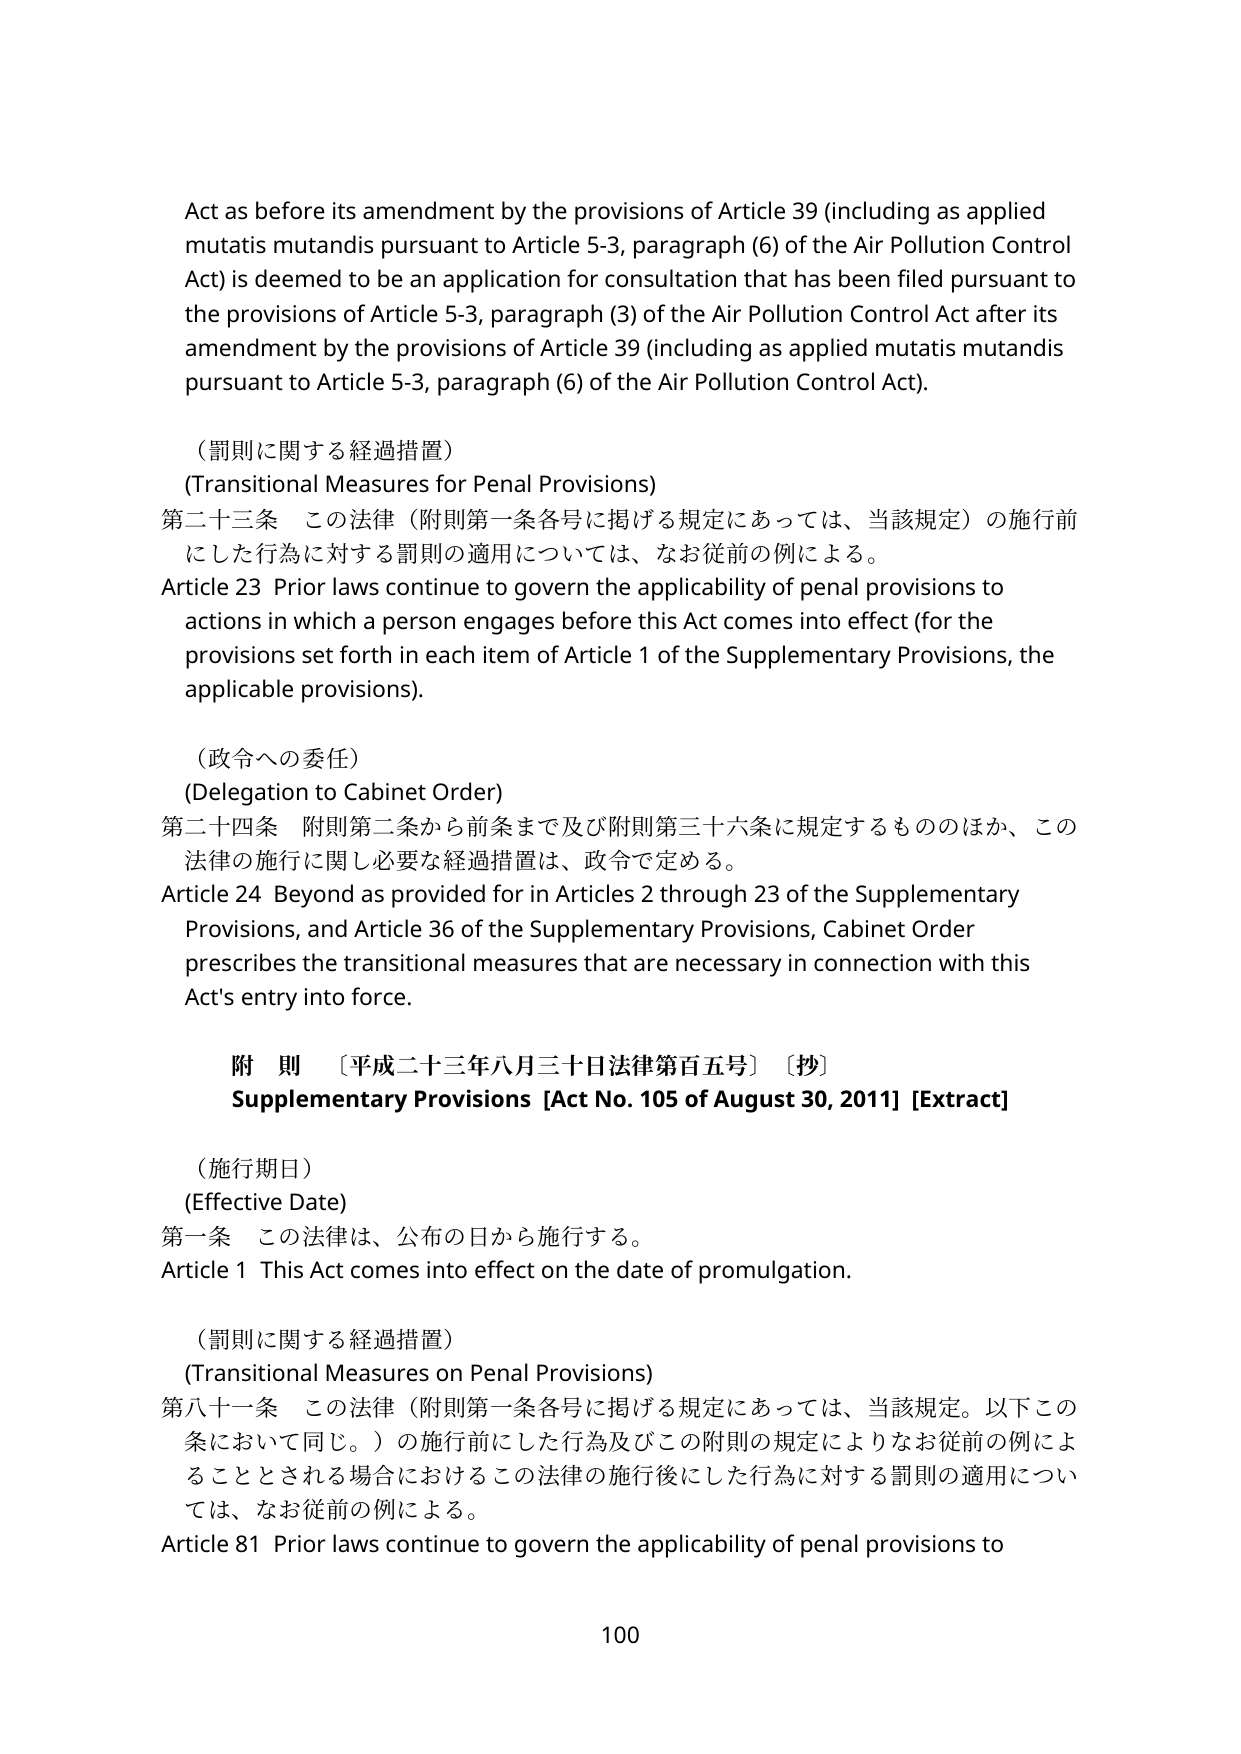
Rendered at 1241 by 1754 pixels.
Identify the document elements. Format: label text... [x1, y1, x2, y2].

text (Effective Date) [184, 1184, 1079, 1219]
text 附 則 〔平成二十三年八月三十日法律第百五号〕〔抄〕 [230, 1048, 1079, 1082]
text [161, 1526, 1079, 1560]
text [161, 194, 1079, 399]
text （施行期日） [184, 1150, 1079, 1184]
text Article 1 This Act comes into effect on the date of promulgation. [161, 1253, 1079, 1287]
text 第八十一条 この法律（附則第一条各号に掲げる規定にあっては、当該規定。以下この条において同じ。）の施行前にした行為及びこの附則の規定によりなお従前の例によることとされる場合におけるこの法律の施行後にした行為に対する罰則の適用については、なお従前の例による。 [161, 1389, 1079, 1526]
text Supplementary Provisions [Act No. 105 of August 30, 2011] [Extract] [230, 1082, 1079, 1116]
text (Transitional Measures on Penal Provisions) [184, 1355, 1079, 1389]
text （政令への委任） [184, 740, 1079, 774]
text (Transitional Measures for Penal Provisions) [184, 467, 1079, 501]
text Article 23 Prior laws continue to govern the applicability of penal provisions to actions in which a person engages before this Act comes into effect (for the provisions set forth in each item of Article 1 of the Supplementary Provisions, the applicable provisions). [161, 569, 1079, 706]
text Article 24 Beyond as provided for in Articles 2 through 23 of the Supplementary Provisions, and Article 36 of the Supplementary Provisions, Cabinet Order prescribes the transitional measures that are necessary in connection with this Act's entry into force. [161, 877, 1079, 1014]
text （罰則に関する経過措置） [184, 433, 1079, 467]
text 第一条 この法律は、公布の日から施行する。 [161, 1219, 1079, 1253]
text 第二十四条 附則第二条から前条まで及び附則第三十六条に規定するもののほか、この法律の施行に関し必要な経過措置は、政令で定める。 [161, 809, 1079, 877]
text （罰則に関する経過措置） [184, 1321, 1079, 1355]
text 第二十三条 この法律（附則第一条各号に掲げる規定にあっては、当該規定）の施行前にした行為に対する罰則の適用については、なお従前の例による。 [161, 501, 1079, 569]
text (Delegation to Cabinet Order) [184, 774, 1079, 809]
